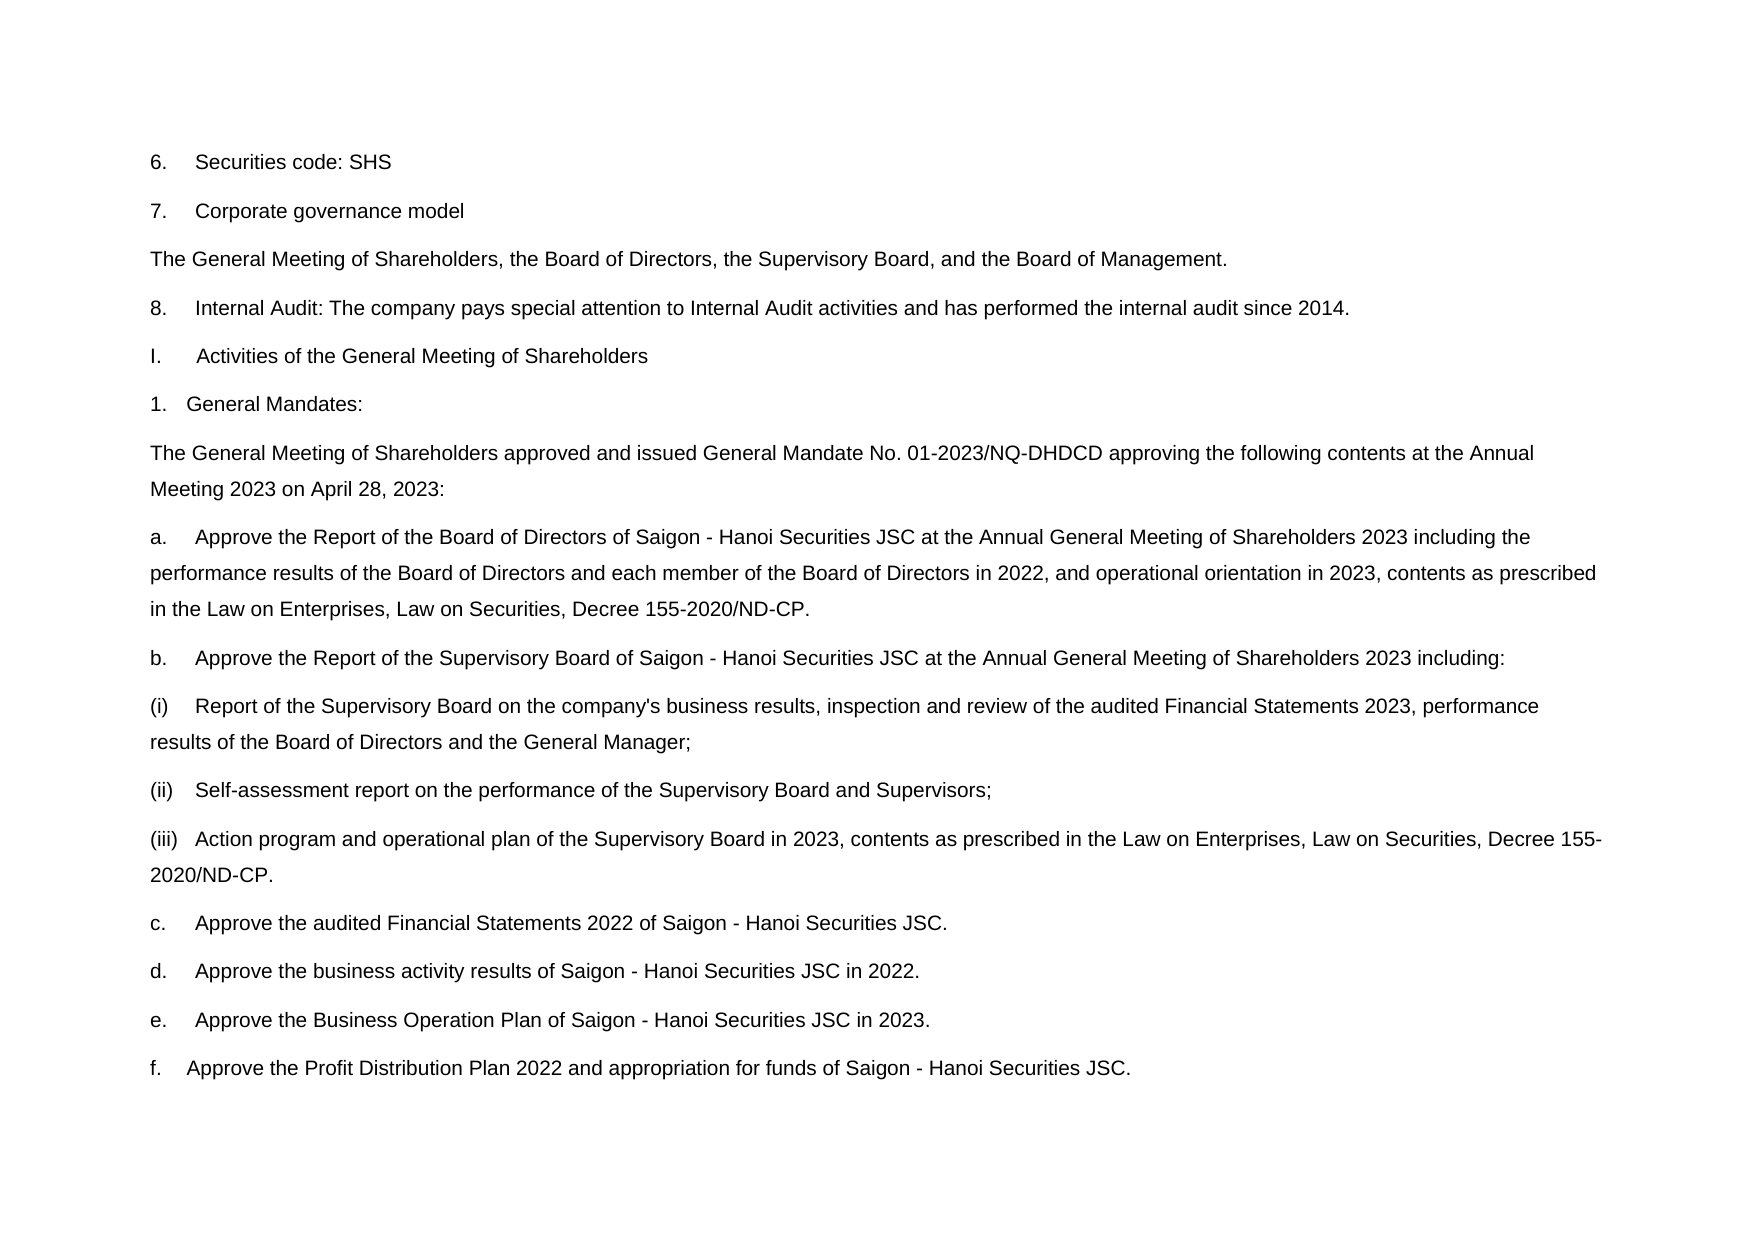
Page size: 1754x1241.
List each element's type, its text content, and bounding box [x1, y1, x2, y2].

list Internal Audit: The company pays special attention to Internal Audit activities and has performed the internal audit since 2014. [195, 295, 1604, 319]
text The General Meeting of Shareholders approved and issued General Mandate No. 01-2023/NQ-DHDCD approving the following contents at the Annual Meeting 2023 on April 28, 2023: [150, 441, 1604, 501]
list Approve the Profit Distribution Plan 2022 and appropriation for funds of Saigon - Hanoi Securities JSC. [150, 1056, 1604, 1080]
list Approve the Report of the Supervisory Board of Saigon - Hanoi Securities JSC at the Annual General Meeting of Shareholders 2023 including: [150, 645, 1604, 669]
list Action program and operational plan of the Supervisory Board in 2023, contents as prescribed in the Law on Enterprises, Law on Securities, Decree 155-2020/ND-CP. [150, 827, 1604, 886]
list Approve the business activity results of Saigon - Hanoi Securities JSC in 2022. [150, 959, 1604, 983]
list Corporate governance model [150, 198, 1604, 222]
list Approve the Report of the Board of Directors of Saigon - Hanoi Securities JSC at the Annual General Meeting of Shareholders 2023 including the performance results of the Board of Directors and each member of the Board of Directors in 2022, and operational orientation in 2023, contents as prescribed in the Law on Enterprises, Law on Securities, Decree 155-2020/ND-CP. [150, 525, 1604, 621]
list General Mandates: [186, 392, 1604, 416]
list Approve the audited Financial Statements 2022 of Saigon - Hanoi Securities JSC. [150, 911, 1604, 935]
list Activities of the General Meeting of Shareholders [196, 344, 1604, 368]
text The General Meeting of Shareholders, the Board of Directors, the Supervisory Board, and the Board of Management. [150, 247, 1604, 271]
list Securities code: SHS [195, 150, 1604, 174]
list Report of the Supervisory Board on the company's business results, inspection and review of the audited Financial Statements 2023, performance results of the Board of Directors and the General Manager; [150, 694, 1604, 754]
list Self-assessment report on the performance of the Supervisory Board and Supervisors; [150, 778, 1604, 802]
list Approve the Business Operation Plan of Saigon - Hanoi Securities JSC in 2023. [150, 1008, 1604, 1032]
